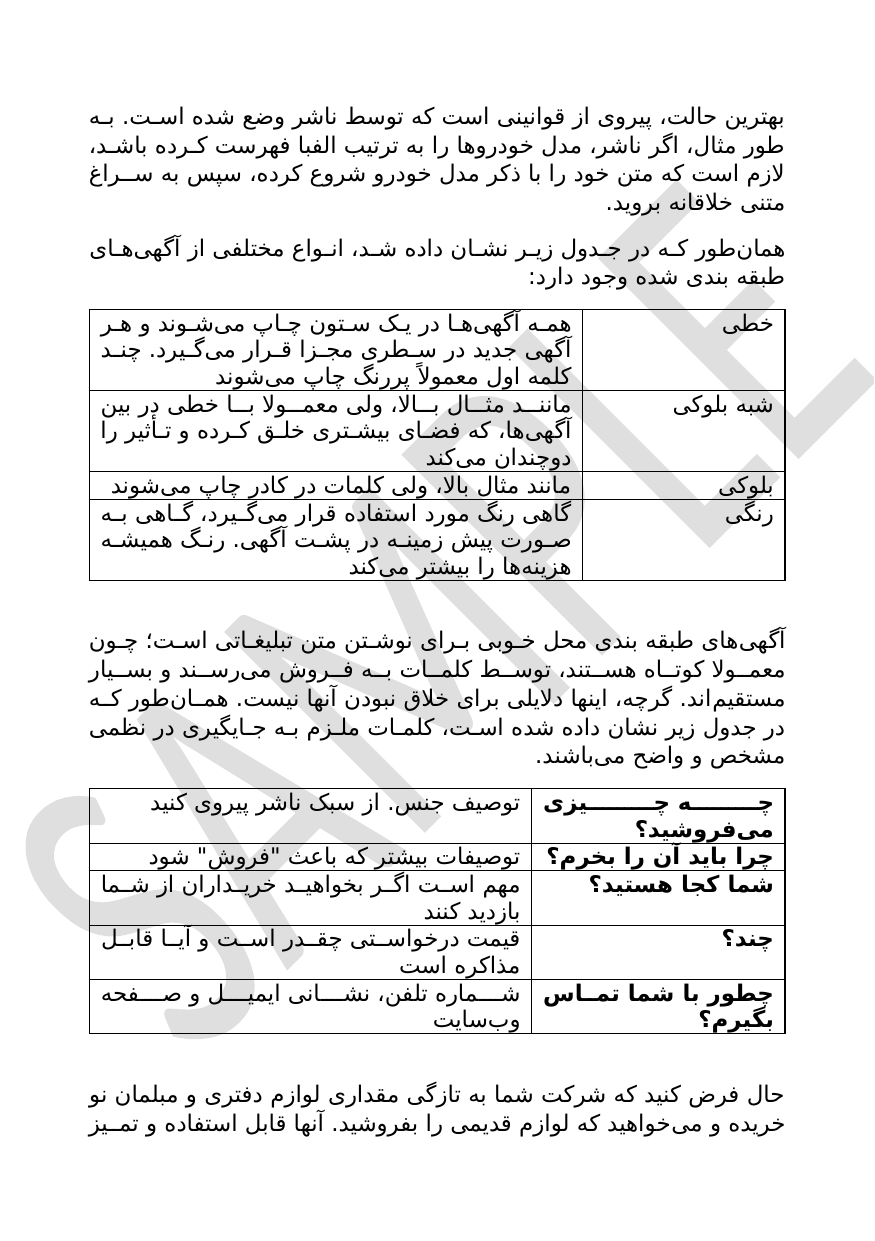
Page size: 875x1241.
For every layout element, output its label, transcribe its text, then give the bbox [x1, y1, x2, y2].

table_cell چند؟ [532, 926, 784, 979]
table_header همه آگهی‌ها در یک ستون چاپ می‌شوند و هر آگهی جدید در سطری مجزا قرار می‌گیرد. چند کلمه اول معمولاً پررنگ چاپ می‌شوند [90, 310, 582, 390]
table_cell قیمت درخواستی چقدر است و آیا قابل مذاکره است [90, 926, 531, 979]
table_cell توصیفات بیشتر که باعث "فروش" شود [90, 844, 531, 870]
table_cell مانند مثال بالا، ولی کلمات در کادر چاپ می‌شوند [90, 472, 582, 499]
table_cell شبه بلوکی [583, 391, 784, 471]
text همان‌طور که در جدول زیر نشان داده شد، انواع مختلفی از آگهی‌های طبقه بندی شده وجود دارد: [89, 235, 785, 290]
table_cell شماره تلفن، نشانی ایمیل و صفحه وب‌سایت [90, 980, 531, 1033]
table_cell گاهی رنگ مورد استفاده قرار می‌گیرد، گاهی به صورت پیش زمینه در پشت آگهی. رنگ همیشه هزینه‌ها را بیشتر می‌کند [90, 500, 582, 580]
text آگهی‌های طبقه بندی محل خوبی برای نوشتن متن تبلیغاتی است؛ چون معمولا کوتاه هستند، توسط کلمات به فروش می‌رسند و بسیار مستقیم‌اند. گرچه، اینها دلایلی برای خلاق نبودن آنها نیست. همان‌طور که در جدول زیر نشان داده شده است، کلمات ملزم به جایگیری در نظمی مشخص و واضح می‌باشند. [89, 628, 785, 769]
table_cell چطور با شما تماس بگیرم؟ [532, 980, 784, 1033]
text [89, 1081, 785, 1137]
table_cell رنگی [583, 500, 784, 580]
table_cell مهم است اگر بخواهید خریداران از شما بازدید کنند [90, 871, 531, 924]
table_cell بلوکی [583, 472, 784, 499]
table_cell شما کجا هستید؟ [532, 871, 784, 924]
table_header چه چیزی می‌فروشید؟ [532, 789, 784, 842]
table_cell چرا باید آن را بخرم؟ [532, 844, 784, 870]
table_header خطی [583, 310, 784, 390]
table_header توصیف جنس. از سبک ناشر پیروی کنید [90, 789, 531, 842]
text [89, 103, 785, 216]
table_cell مانند مثال بالا، ولی معمولا با خطی در بین آگهی‌ها، که فضای بیشتری خلق کرده و تأثیر را دوچندان می‌کند [90, 391, 582, 471]
